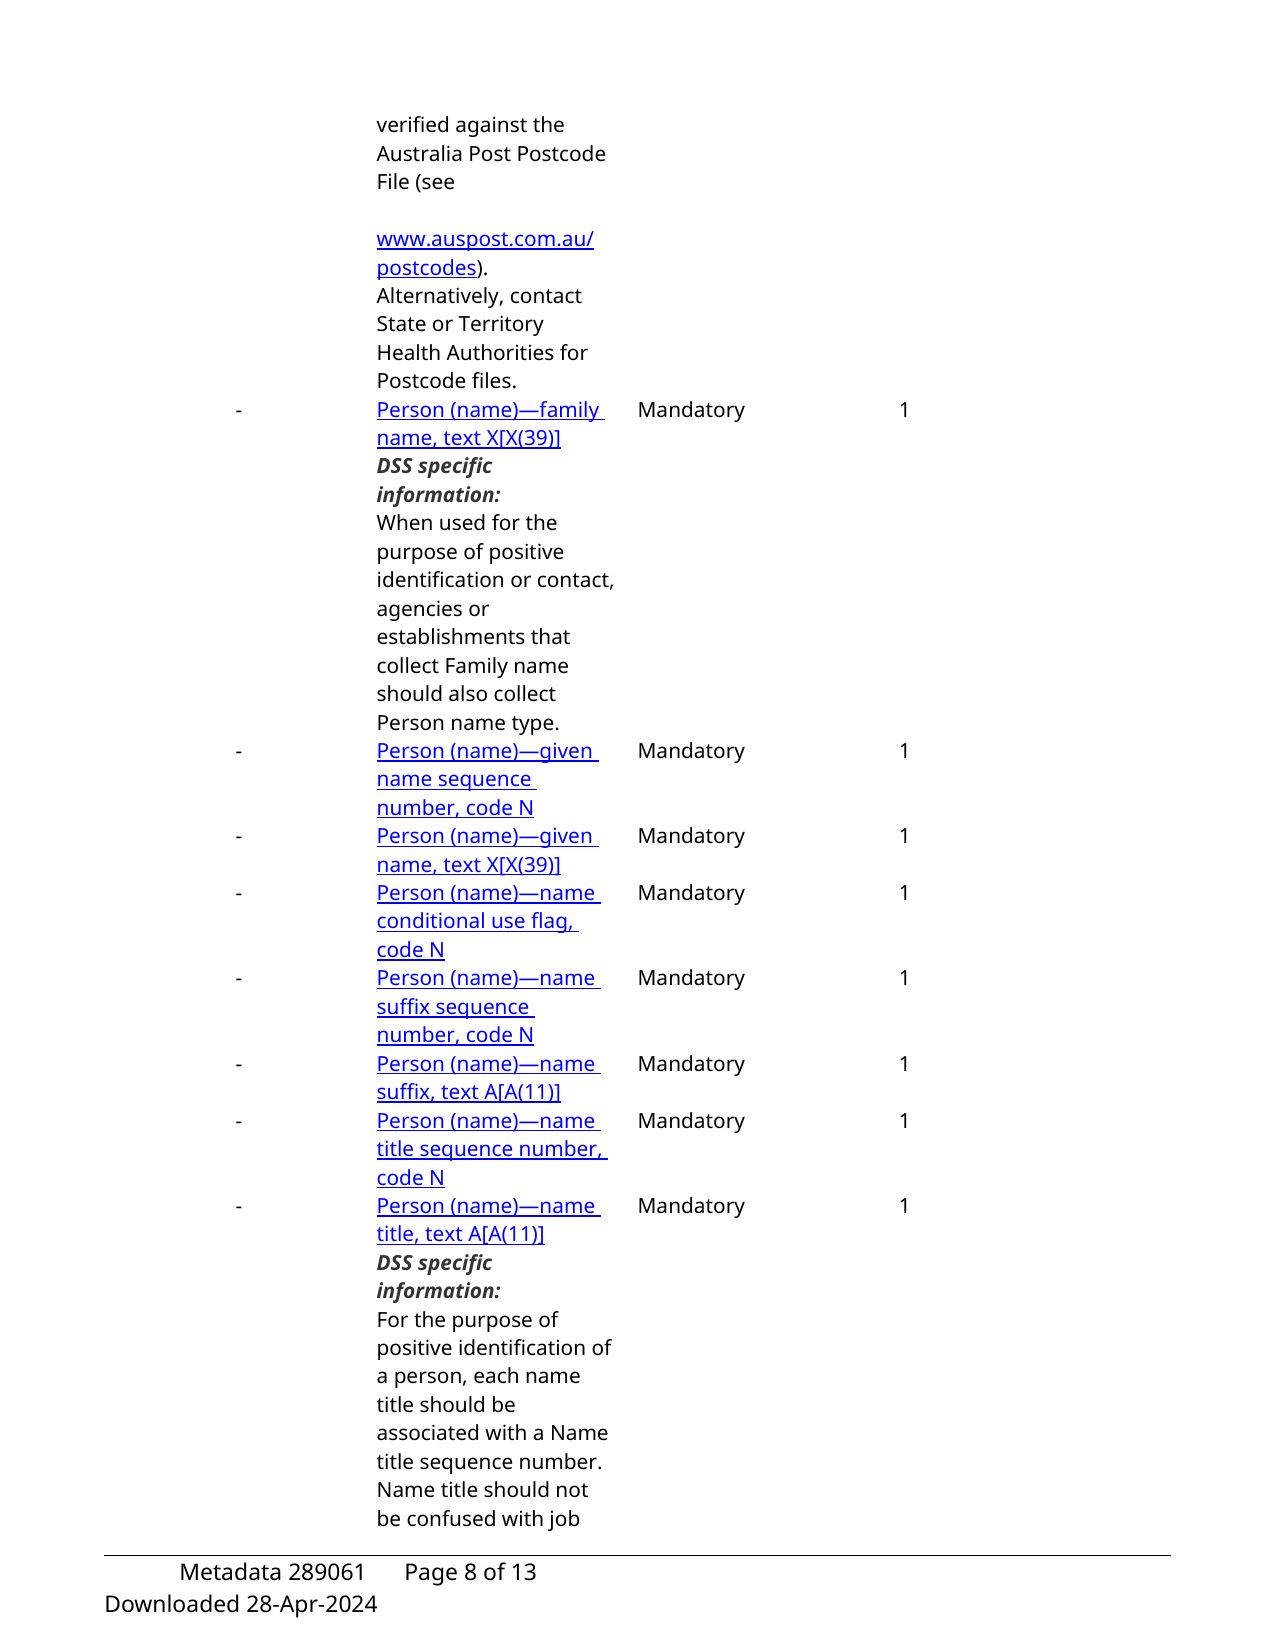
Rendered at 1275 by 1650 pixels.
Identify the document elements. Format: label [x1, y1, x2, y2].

table_cell [93, 110, 1159, 1532]
